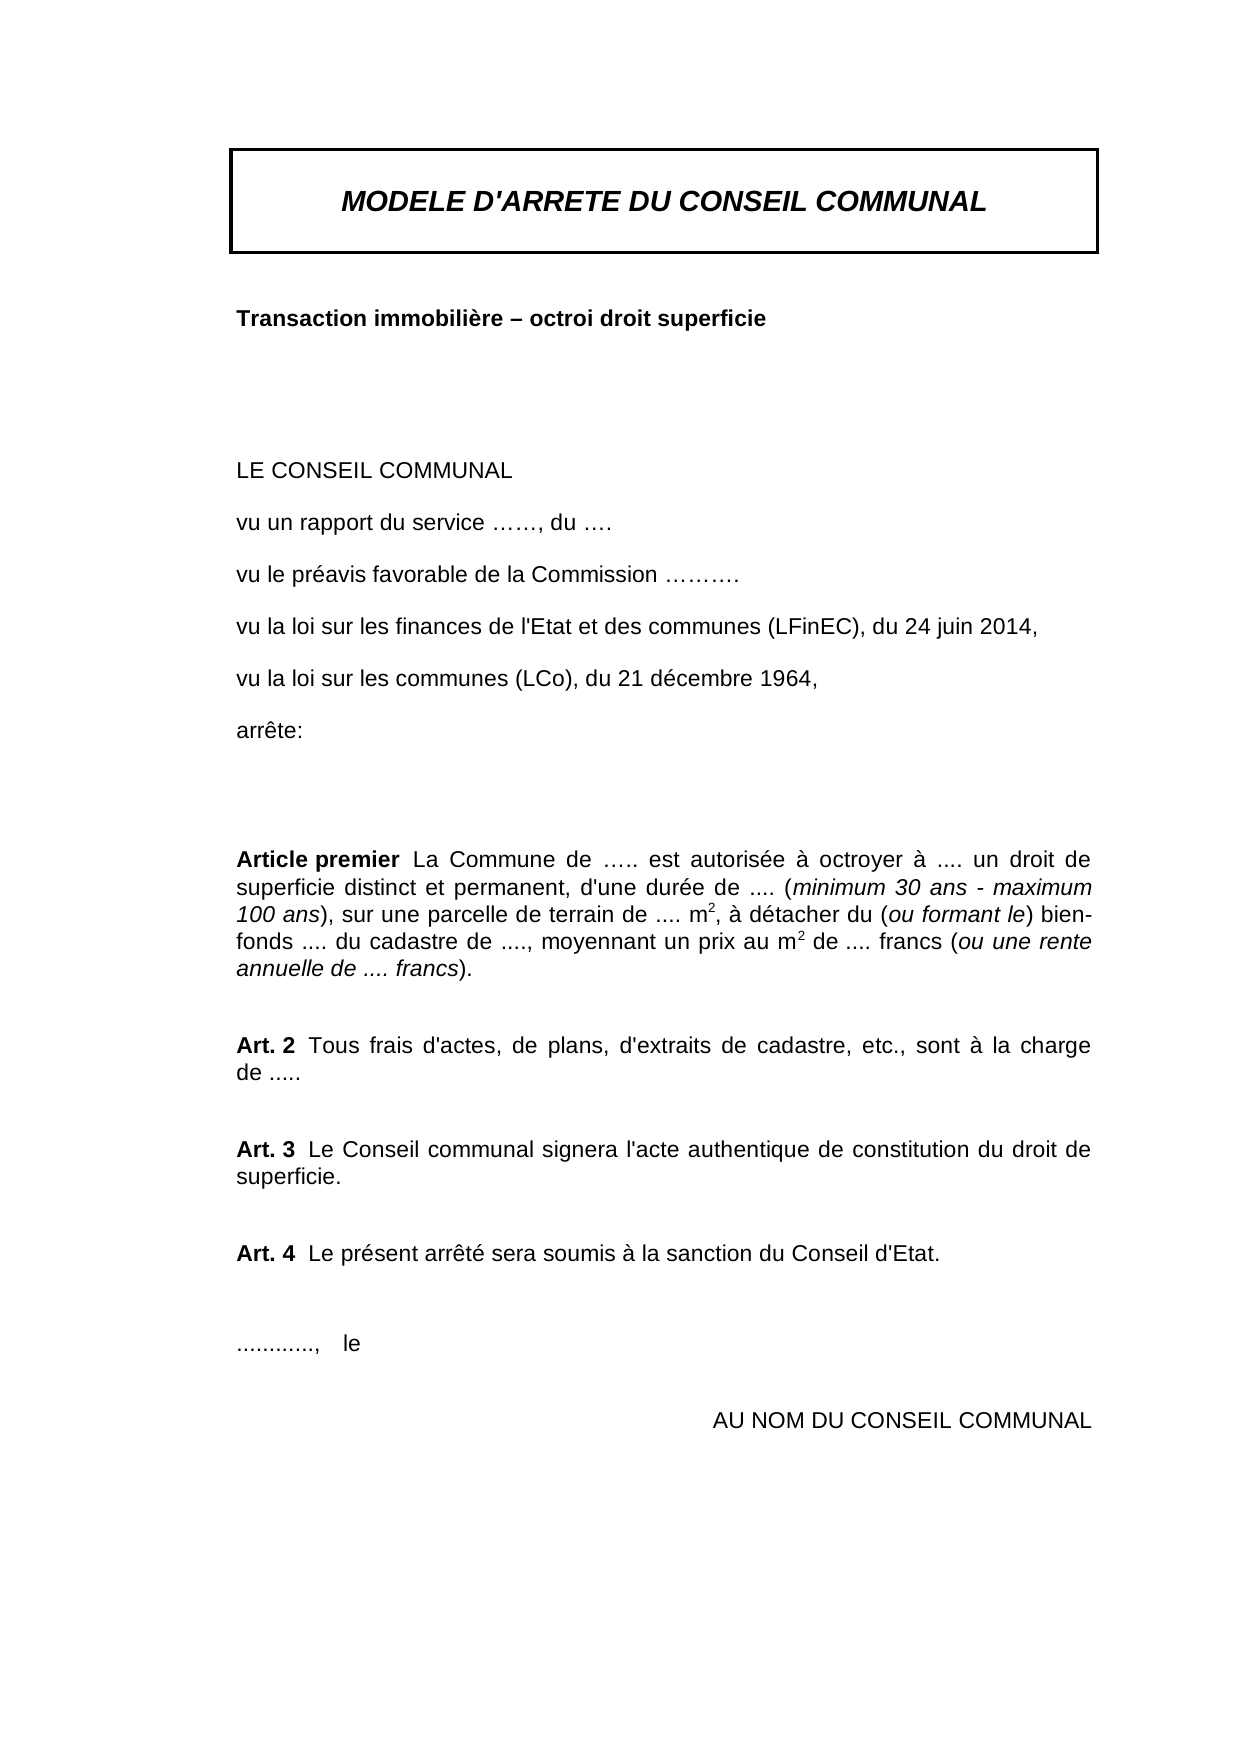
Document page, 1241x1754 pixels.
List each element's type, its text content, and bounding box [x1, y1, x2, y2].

text MODELE D'ARRETE DU CONSEIL COMMUNAL [233, 151, 1096, 251]
text AU NOM DU CONSEIL COMMUNAL [236, 1406, 1092, 1433]
text Art. 2 Tous frais d'actes, de plans, d'extraits de cadastre, etc., sont à la charge de ..... [236, 1031, 1092, 1085]
text Transaction immobilière – octroi droit superficie [236, 304, 1092, 331]
text Art. 3 Le Conseil communal signera l'acte authentique de constitution du droit de superficie. [236, 1135, 1092, 1189]
text LE CONSEIL COMMUNAL [236, 456, 1092, 483]
text vu la loi sur les finances de l'Etat et des communes (LFinEC), du 24 juin 2014, [236, 612, 1092, 639]
text vu le préavis favorable de la Commission ………. [236, 560, 1092, 587]
text ............, le [236, 1329, 1092, 1356]
text vu un rapport du service ……, du …. [236, 508, 1092, 535]
text vu la loi sur les communes (LCo), du 21 décembre 1964, [236, 664, 1092, 692]
text Art. 4 Le présent arrêté sera soumis à la sanction du Conseil d'Etat. [236, 1239, 1092, 1267]
text Article premier La Commune de ….. est autorisée à octroyer à .... un droit de superficie distinct et permanent, d'une durée de .... (minimum 30 ans - maximum 100 ans), sur une parcelle de terrain de .... m2, à détacher du (ou formant le) bien-fonds .... du cadastre de ...., moyennant un prix au m2 de .... francs (ou une rente annuelle de .... francs). [236, 846, 1092, 981]
text arrête: [236, 717, 1092, 744]
